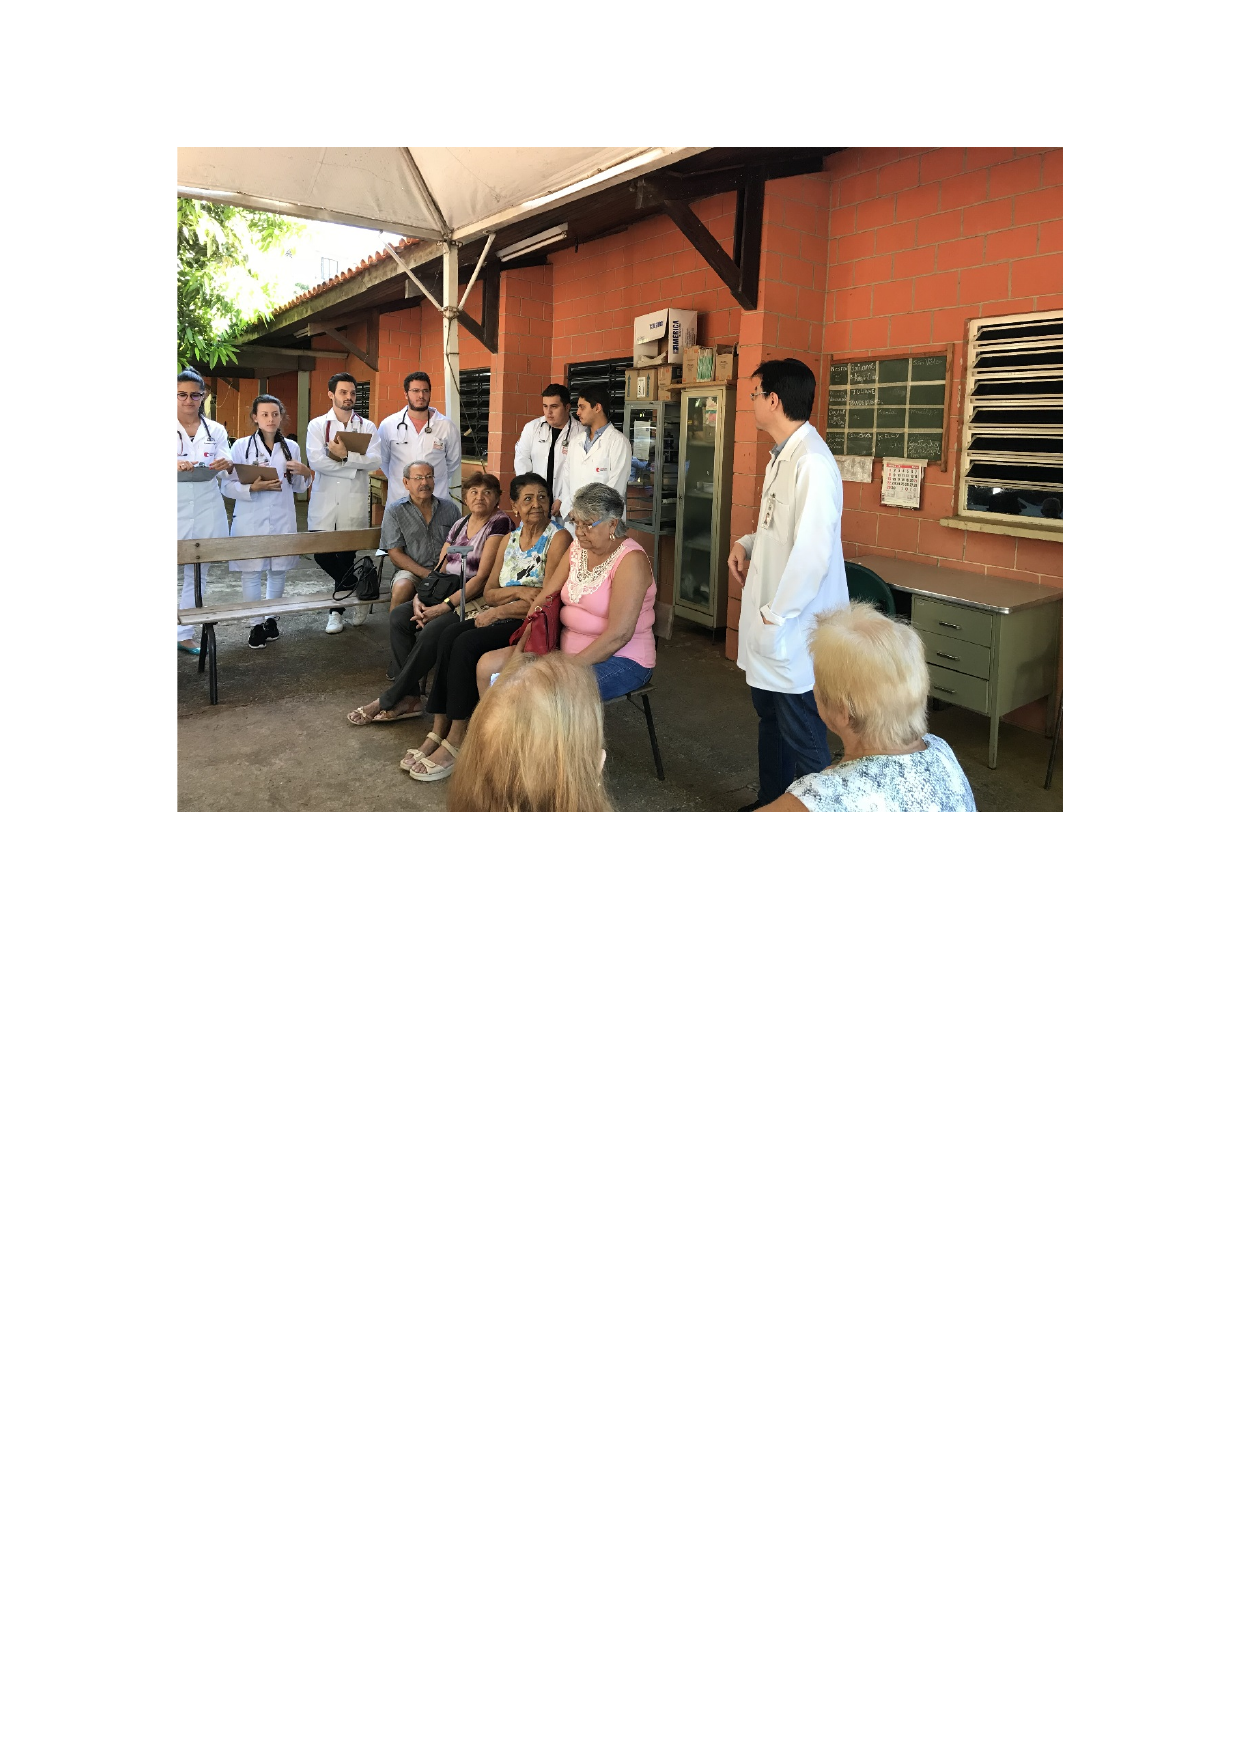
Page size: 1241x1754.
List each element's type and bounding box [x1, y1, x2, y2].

picture [177, 147, 1063, 812]
